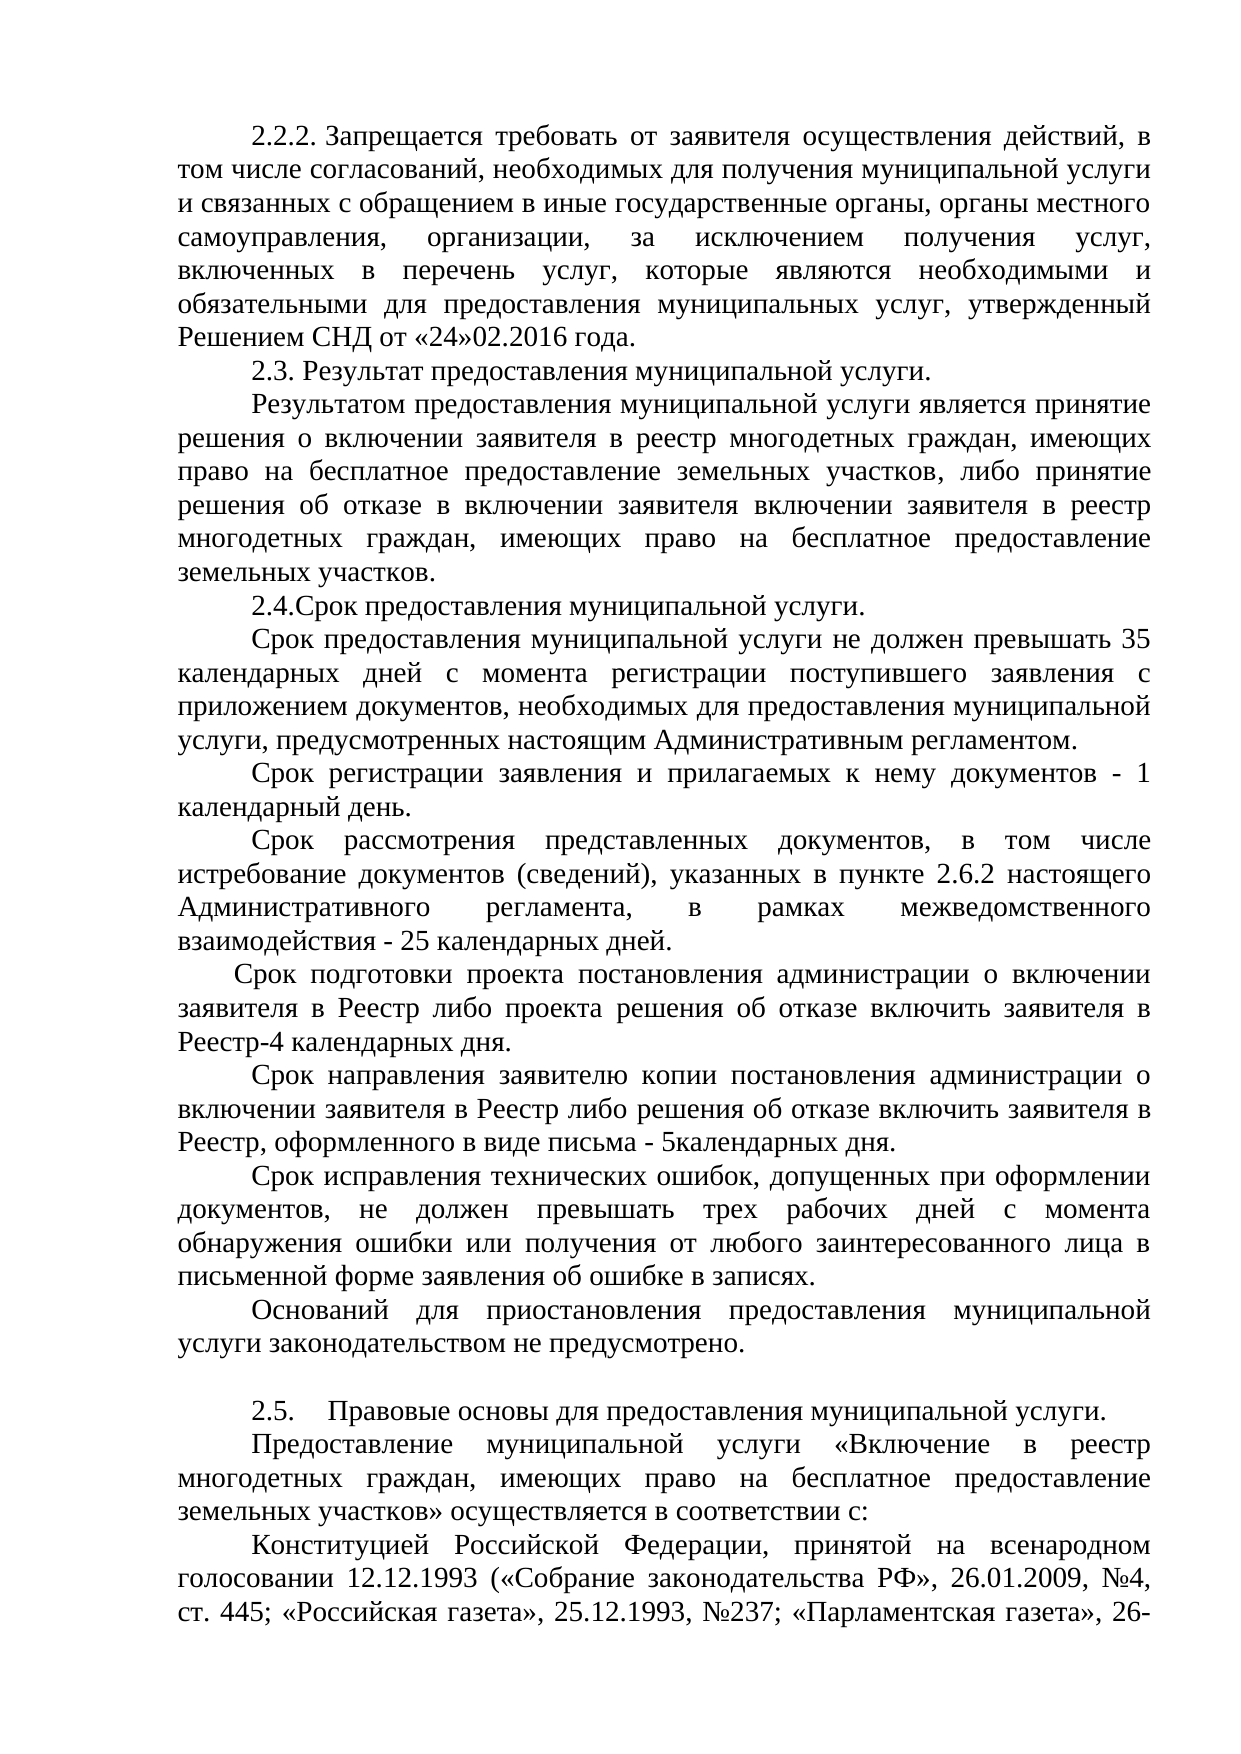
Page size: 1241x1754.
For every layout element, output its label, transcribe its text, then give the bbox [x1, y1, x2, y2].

text Срок направления заявителю копии постановления администрации о включении заявителя в Реестр либо решения об отказе включить заявителя в Реестр, оформленного в виде письма - 5календарных дня. [177, 1057, 1152, 1158]
text Срок предоставления муниципальной услуги не должен превышать 35 календарных дней с момента регистрации поступившего заявления с приложением документов, необходимых для предоставления муниципальной услуги, предусмотренных настоящим Административным регламентом. [177, 621, 1152, 755]
text Срок исправления технических ошибок, допущенных при оформлении документов, не должен превышать трех рабочих дней с момента обнаружения ошибки или получения от любого заинтересованного лица в письменной форме заявления об ошибке в записях. [177, 1158, 1152, 1292]
text 2.3. Результат предоставления муниципальной услуги. [177, 353, 1152, 386]
text Оснований для приостановления предоставления муниципальной услуги законодательством не предусмотрено. [177, 1292, 1152, 1359]
text Срок регистрации заявления и прилагаемых к нему документов - 1 календарный день. [177, 755, 1152, 822]
list Запрещается требовать от заявителя осуществления действий, в том числе согласований, необходимых для получения муниципальной услуги и связанных с обращением в иные государственные органы, органы местного самоуправления, организации, за исключением получения услуг, включенных в перечень услуг, которые являются необходимыми и обязательными для предоставления муниципальных услуг, утвержденный Решением СНД от «24»02.2016 года. [177, 118, 1152, 353]
text Результатом предоставления муниципальной услуги является принятие решения о включении заявителя в реестр многодетных граждан, имеющих право на бесплатное предоставление земельных участков, либо принятие решения об отказе в включении заявителя включении заявителя в реестр многодетных граждан, имеющих право на бесплатное предоставление земельных участков. [177, 386, 1152, 588]
list Правовые основы для предоставления муниципальной услуги. [177, 1393, 1152, 1426]
text 2.4.Срок предоставления муниципальной услуги. [177, 588, 1152, 621]
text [177, 1527, 1152, 1627]
text Срок рассмотрения представленных документов, в том числе истребование документов (сведений), указанных в пункте 2.6.2 настоящего Административного регламента, в рамках межведомственного взаимодействия - 25 календарных дней. [177, 822, 1152, 957]
text Срок подготовки проекта постановления администрации о включении заявителя в Реестр либо проекта решения об отказе включить заявителя в Реестр-4 календарных дня. [177, 957, 1152, 1057]
text Предоставление муниципальной услуги «Включение в реестр многодетных граждан, имеющих право на бесплатное предоставление земельных участков» осуществляется в соответствии с: [177, 1426, 1152, 1527]
